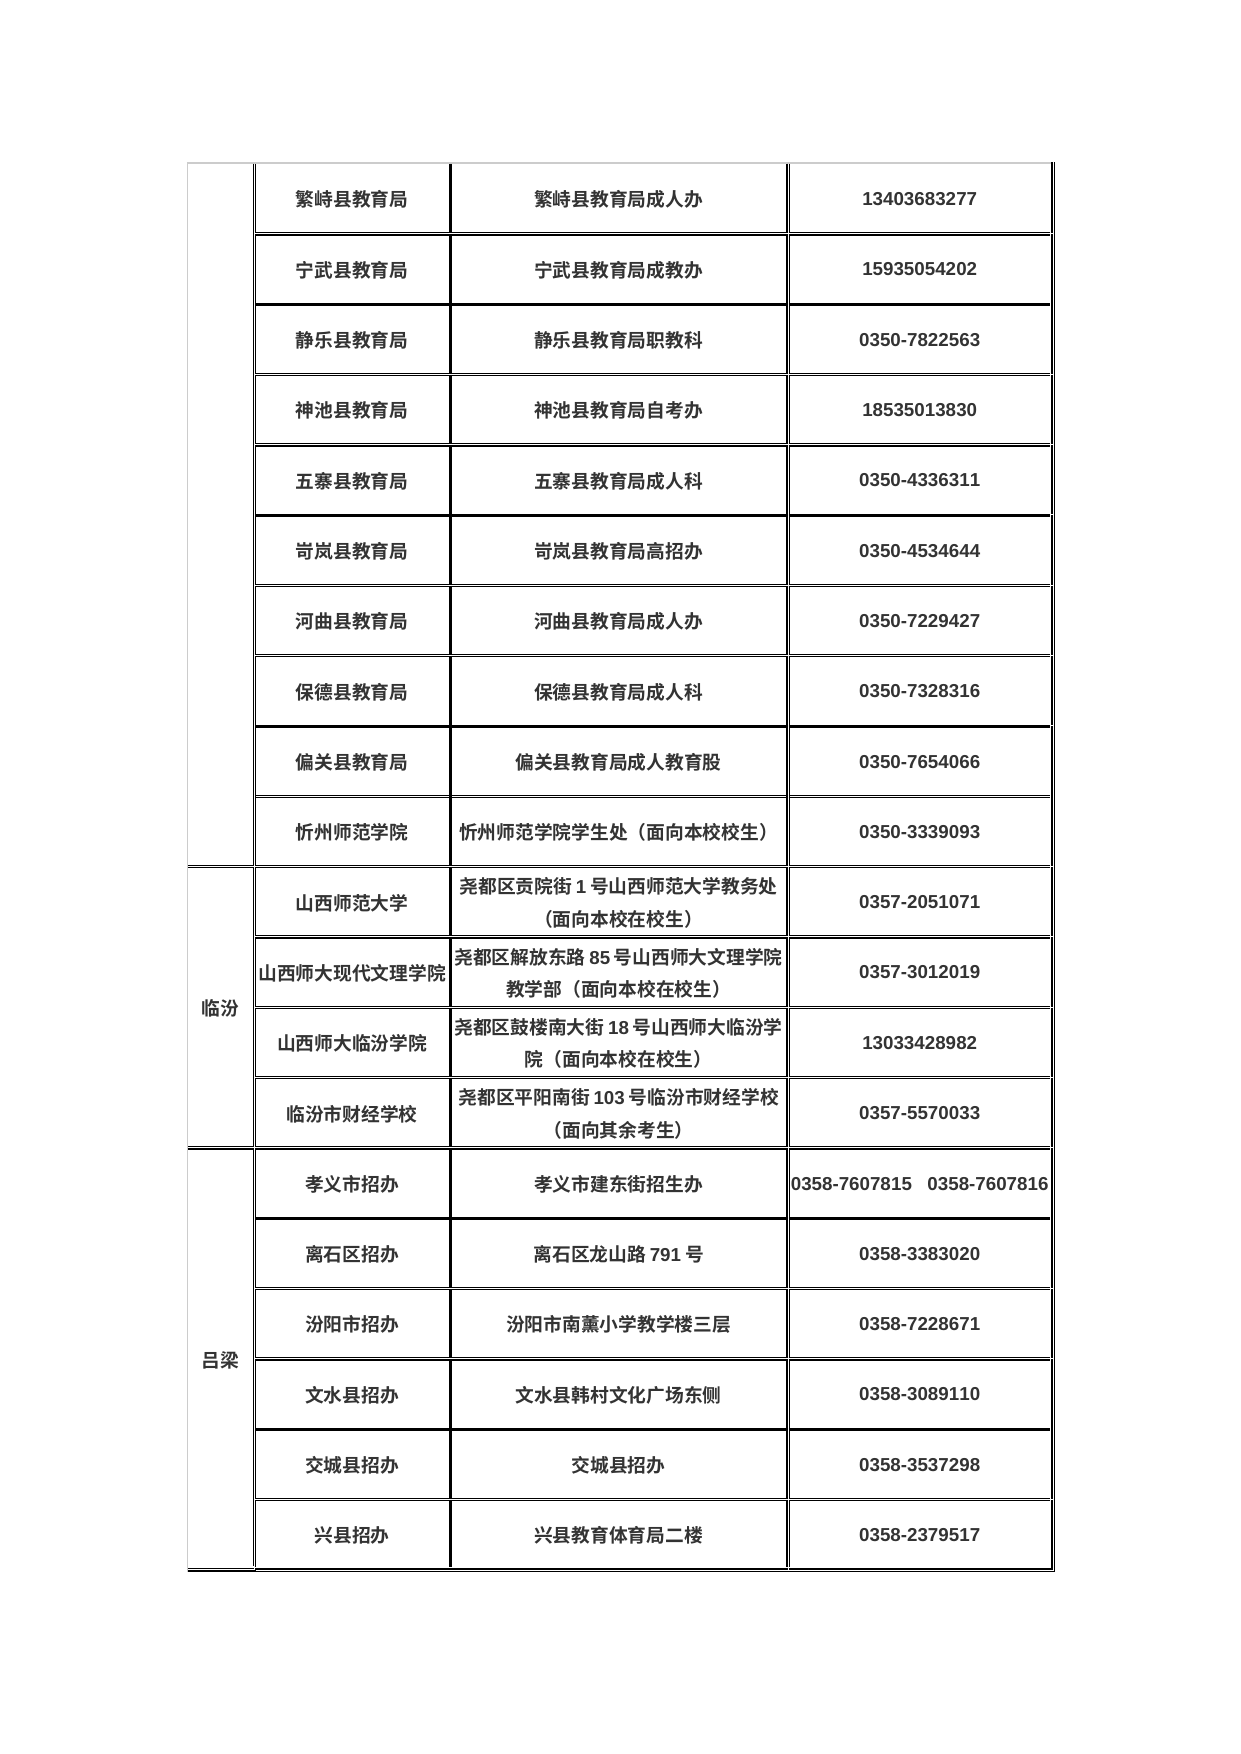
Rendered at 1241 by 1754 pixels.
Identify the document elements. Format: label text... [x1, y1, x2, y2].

table_cell 0357-3012019 [788, 935, 1053, 1006]
table_cell 偏关县教育局 [256, 728, 449, 795]
table_cell 山西师大临汾学院 [256, 1009, 449, 1076]
table_cell 五寨县教育局 [256, 447, 449, 513]
table_cell 0358-2379517 [788, 1498, 1052, 1568]
table_cell 静乐县教育局职教科 [452, 306, 786, 373]
table_cell 繁峙县教育局成人办 [452, 164, 786, 232]
table_cell 静乐县教育局 [256, 306, 449, 373]
table_cell 0357-5570033 [790, 1076, 1052, 1146]
table_cell 临汾 [188, 868, 253, 1146]
table_cell 0357-2051071 [790, 865, 1052, 935]
table_cell 0358-3089110 [790, 1357, 1052, 1428]
table_cell 神池县教育局 [256, 376, 449, 443]
table_cell 吕梁 [188, 1150, 254, 1568]
table_cell 河曲县教育局成人办 [452, 587, 786, 654]
table_cell 0350-4336311 [788, 443, 1053, 513]
table_cell 文水县招办 [256, 1361, 449, 1428]
table_cell 繁峙县教育局 [256, 164, 449, 232]
table_cell 五寨县教育局成人科 [452, 447, 786, 513]
table_cell 0358-7228671 [790, 1287, 1052, 1357]
table_cell 兴县招办 [254, 1498, 451, 1568]
table_cell 尧都区鼓楼南大街18号山西师大临汾学院（面向本校在校生） [452, 1009, 786, 1076]
table_cell 交城县招办 [452, 1431, 786, 1498]
table_cell 汾阳市南薰小学教学楼三层 [452, 1290, 786, 1357]
table_cell 0358-7607815 0358-7607816 [788, 1146, 1053, 1217]
table_cell 岢岚县教育局 [256, 517, 449, 584]
table_cell 0350-7654066 [790, 725, 1053, 795]
table_cell 神池县教育局自考办 [452, 376, 786, 443]
table_cell 保德县教育局 [256, 657, 449, 724]
table_cell 18535013830 [790, 373, 1052, 443]
table_cell 13033428982 [790, 1006, 1052, 1076]
table_cell 离石区招办 [256, 1220, 449, 1287]
table_cell 岢岚县教育局高招办 [452, 517, 786, 584]
table_cell 0350-4534644 [790, 514, 1053, 584]
table_cell 忻州师范学院 [256, 798, 449, 865]
table_cell 文水县韩村文化广场东侧 [452, 1361, 786, 1428]
table_cell 孝义市招办 [256, 1150, 449, 1217]
table_cell 临汾市财经学校 [256, 1079, 449, 1146]
table_cell 0350-3339093 [790, 795, 1051, 865]
table_cell 兴县教育体育局二楼 [451, 1501, 788, 1568]
table_cell 离石区龙山路791号 [452, 1220, 786, 1287]
table_cell 山西师大现代文理学院 [256, 939, 449, 1006]
table_cell 尧都区贡院街1号山西师范大学教务处（面向本校在校生） [452, 868, 786, 935]
table_cell 尧都区平阳南街103号临汾市财经学校（面向其余考生） [452, 1079, 786, 1146]
table_cell 汾阳市招办 [256, 1290, 449, 1357]
table_cell 忻州师范学院学生处（面向本校校生） [452, 798, 786, 865]
table_cell 偏关县教育局成人教育股 [452, 728, 786, 795]
table_cell 宁武县教育局 [256, 236, 449, 303]
table_cell 河曲县教育局 [256, 587, 449, 654]
table_cell 宁武县教育局成教办 [452, 236, 786, 303]
table_cell 13403683277 [790, 164, 1051, 232]
table_cell 保德县教育局成人科 [452, 657, 786, 724]
table_cell 0358-3383020 [790, 1217, 1051, 1287]
table_cell 0350-7328316 [790, 654, 1052, 724]
table_cell 0350-7229427 [790, 584, 1052, 654]
table_cell 孝义市建东街招生办 [452, 1150, 786, 1217]
table_cell 15935054202 [790, 232, 1052, 303]
table_cell 0350-7822563 [790, 303, 1051, 373]
table_cell 山西师范大学 [256, 868, 449, 935]
table_cell 交城县招办 [256, 1431, 449, 1498]
table_cell 0358-3537298 [790, 1428, 1051, 1498]
table_cell 尧都区解放东路85号山西师大文理学院教学部（面向本校在校生） [452, 939, 786, 1006]
